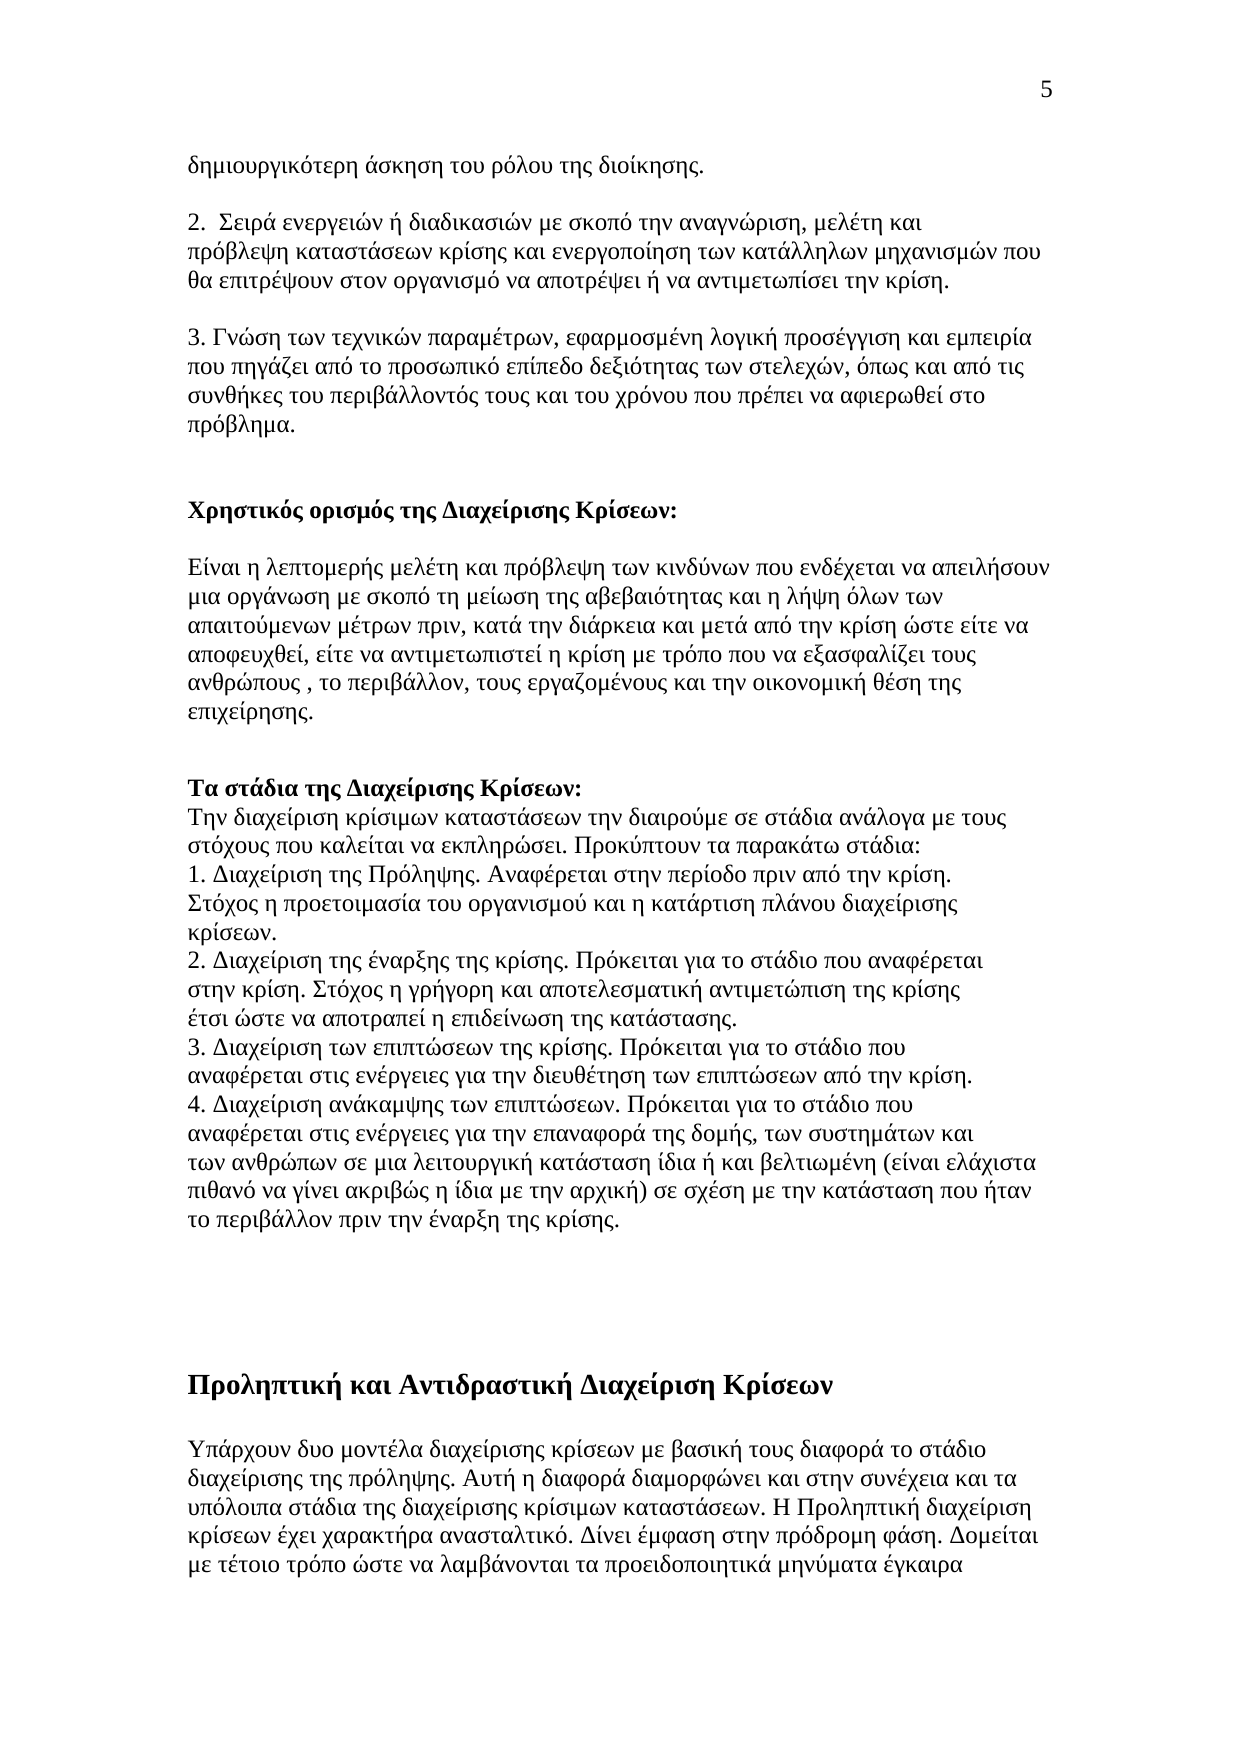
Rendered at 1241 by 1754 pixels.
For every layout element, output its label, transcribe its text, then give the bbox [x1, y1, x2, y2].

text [187, 1434, 1053, 1578]
text 2. Σειρά ενεργειών ή διαδικασιών με σκοπό την αναγνώριση, μελέτη και [187, 207, 1053, 236]
text επιχείρησης. [187, 696, 1053, 725]
text Είναι η λεπτομερής μελέτη και πρόβλεψη των κινδύνων που ενδέχεται να απειλήσουν μια οργάνωση με σκοπό τη μείωση της αβεβαιότητας και η λήψη όλων των απαιτούμενων μέτρων πριν, κατά την διάρκεια και μετά από την κρίση ώστε είτε να αποφευχθεί, είτε να αντιμετωπιστεί η κρίση με τρόπο που να εξασφαλίζει τους ανθρώπους , το περιβάλλον, τους εργαζομένους και την οικονομική θέση της [187, 552, 1053, 696]
text των ανθρώπων σε μια λειτουργική κατάσταση ίδια ή και βελτιωμένη (είναι ελάχιστα πιθανό να γίνει ακριβώς η ίδια με την αρχική) σε σχέση με την κατάσταση που ήταν [187, 1147, 1053, 1204]
text 2. Διαχείριση της έναρξης της κρίσης. Πρόκειται για το στάδιο που αναφέρεται [187, 945, 1053, 974]
text Χρηστικός ορισμός της Διαχείρισης Κρίσεων: [187, 495, 1053, 524]
text Προληπτική και Αντιδραστική Διαχείριση Κρίσεων [187, 1367, 1053, 1401]
text το περιβάλλον πριν την έναρξη της κρίσης. [187, 1204, 1053, 1233]
text Τα στάδια της Διαχείρισης Κρίσεων: [187, 773, 1053, 802]
text αναφέρεται στις ενέργειες για την επαναφορά της δομής, των συστημάτων και [187, 1118, 1053, 1147]
text κρίσεων. [187, 917, 1053, 945]
text Στόχος η προετοιμασία του οργανισμού και η κατάρτιση πλάνου διαχείρισης [187, 888, 1053, 917]
text πρόβλεψη καταστάσεων κρίσης και ενεργοποίηση των κατάλληλων μηχανισμών που [187, 236, 1053, 265]
text Την διαχείριση κρίσιμων καταστάσεων την διαιρούμε σε στάδια ανάλογα με τους στόχους που καλείται να εκπληρώσει. Προκύπτουν τα παρακάτω στάδια: [187, 802, 1053, 859]
text θα επιτρέψουν στον οργανισμό να αποτρέψει ή να αντιμετωπίσει την κρίση. [187, 265, 1053, 294]
text δημιουργικότερη άσκηση του ρόλου της διοίκησης. [187, 150, 1053, 179]
text 1. Διαχείριση της Πρόληψης. Αναφέρεται στην περίοδο πριν από την κρίση. [187, 859, 1053, 888]
text έτσι ώστε να αποτραπεί η επιδείνωση της κατάστασης. [187, 1003, 1053, 1032]
text αναφέρεται στις ενέργειες για την διευθέτηση των επιπτώσεων από την κρίση. [187, 1060, 1053, 1089]
text 3. Διαχείριση των επιπτώσεων της κρίσης. Πρόκειται για το στάδιο που [187, 1032, 1053, 1060]
text στην κρίση. Στόχος η γρήγορη και αποτελεσματική αντιμετώπιση της κρίσης [187, 974, 1053, 1003]
text 3. Γνώση των τεχνικών παραμέτρων, εφαρμοσμένη λογική προσέγγιση και εμπειρία που πηγάζει από το προσωπικό επίπεδο δεξιότητας των στελεχών, όπως και από τις συνθήκες του περιβάλλοντός τους και του χρόνου που πρέπει να αφιερωθεί στο πρόβλημα. [187, 322, 1053, 437]
text 4. Διαχείριση ανάκαμψης των επιπτώσεων. Πρόκειται για το στάδιο που [187, 1089, 1053, 1118]
